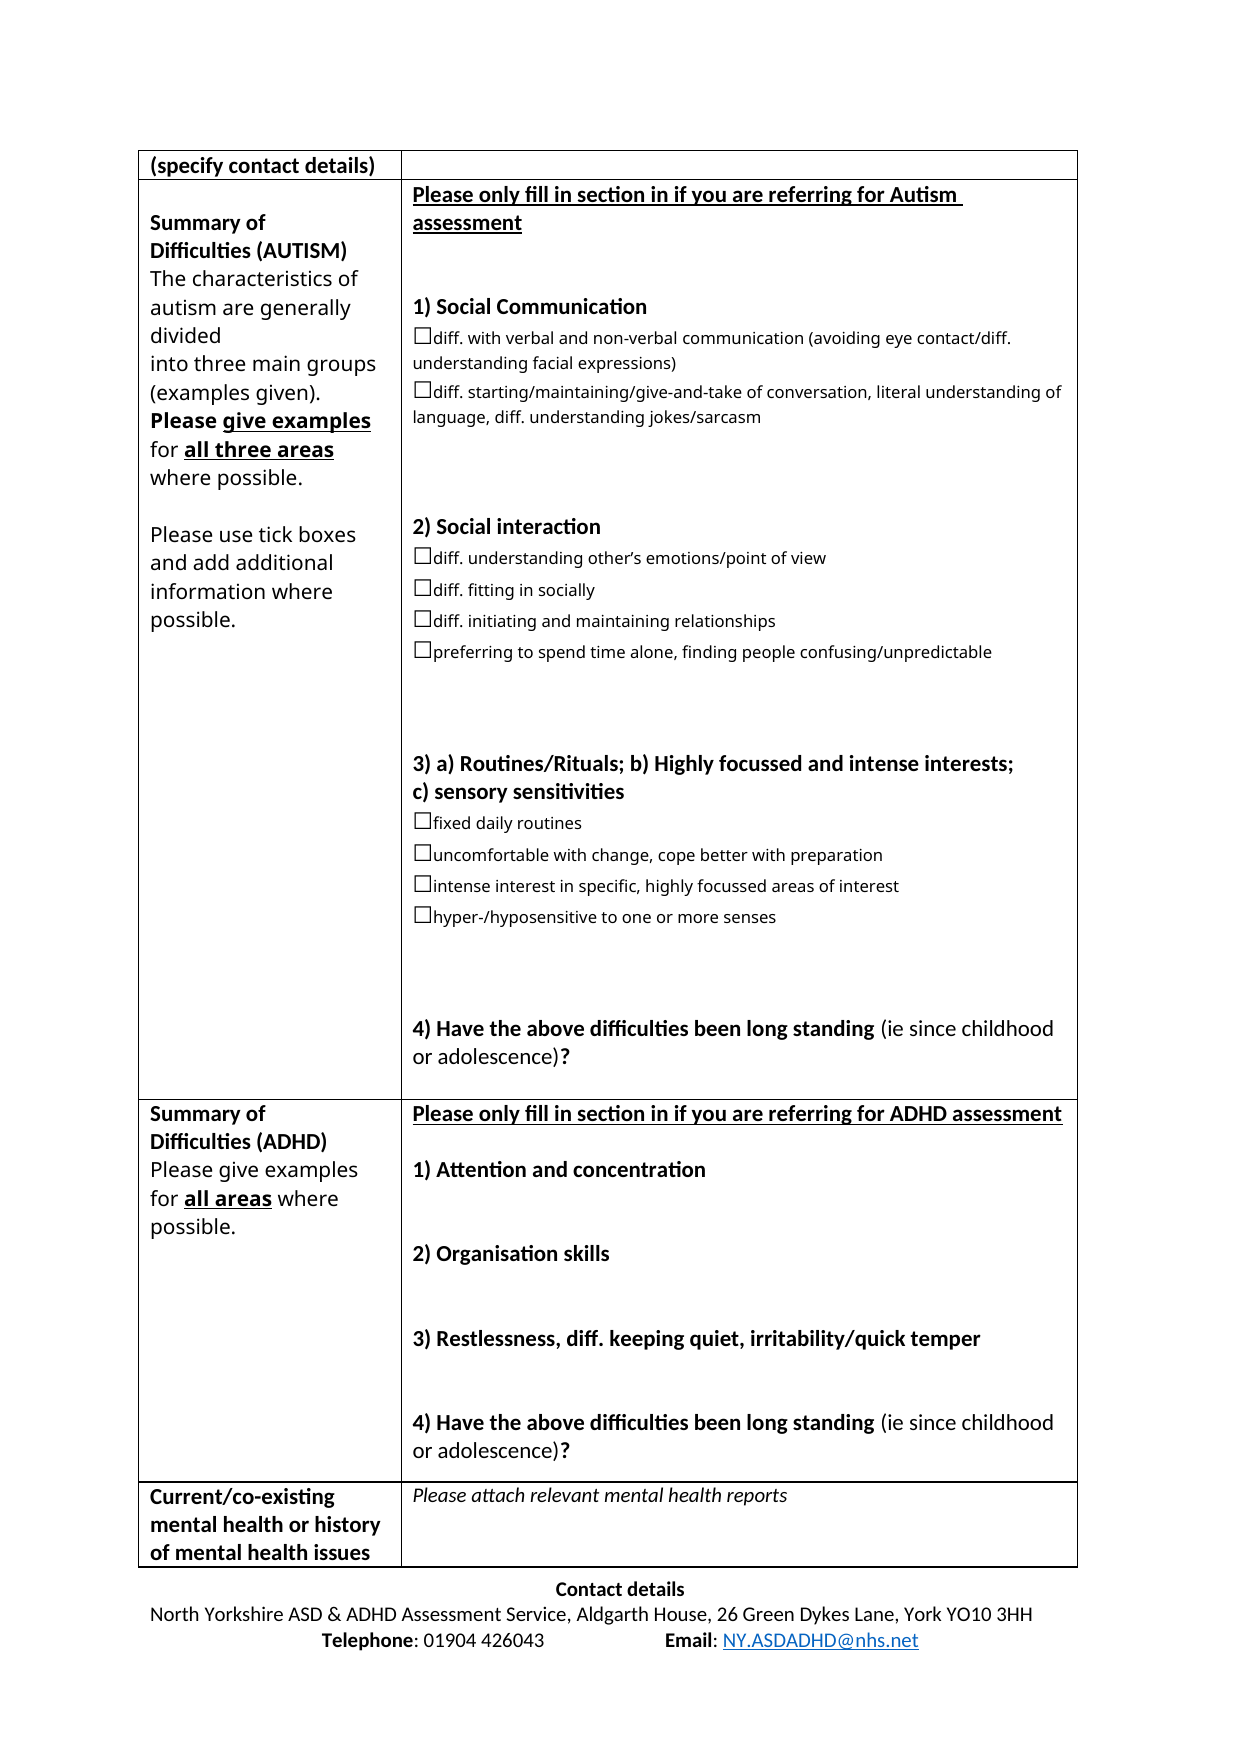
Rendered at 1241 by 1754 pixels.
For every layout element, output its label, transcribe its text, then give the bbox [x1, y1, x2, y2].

table_cell [402, 151, 1077, 179]
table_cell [139, 151, 401, 179]
table_cell Summary of Difficulties (AUTISM) The characteristics of autism are generally divided into three main groups (examples given). Please give examples for all three areas where possible. Please use tick boxes and add additional information where possible. [139, 180, 401, 1098]
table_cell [402, 1483, 1077, 1566]
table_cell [139, 1483, 401, 1566]
table_cell Please only fill in section in if you are referring for ADHD assessment 1) Attention and concentration 2) Organisation skills 3) Restlessness, diff. keeping quiet, irritability/quick temper 4) Have the above difficulties been long standing (ie since childhood or adolescence)? [402, 1100, 1077, 1481]
table_cell Summary of Difficulties (ADHD) Please give examples for all areas where possible. [139, 1100, 401, 1481]
table_cell Please only fill in section in if you are referring for Autism assessment 1) Social Communication diff. with verbal and non-verbal communication (avoiding eye contact/diff. understanding facial expressions) diff. starting/maintaining/give-and-take of conversation, literal understanding of language, diff. understanding jokes/sarcasm 2) Social interaction diff. understanding other’s emotions/point of view diff. fitting in socially diff. initiating and maintaining relationships preferring to spend time alone, finding people confusing/unpredictable 3) a) Routines/Rituals; b) Highly focussed and intense interests; c) sensory sensitivities fixed daily routines uncomfortable with change, cope better with preparation intense interest in specific, highly focussed areas of interest hyper-/hyposensitive to one or more senses 4) Have the above difficulties been long standing (ie since childhood or adolescence)? [402, 180, 1077, 1098]
